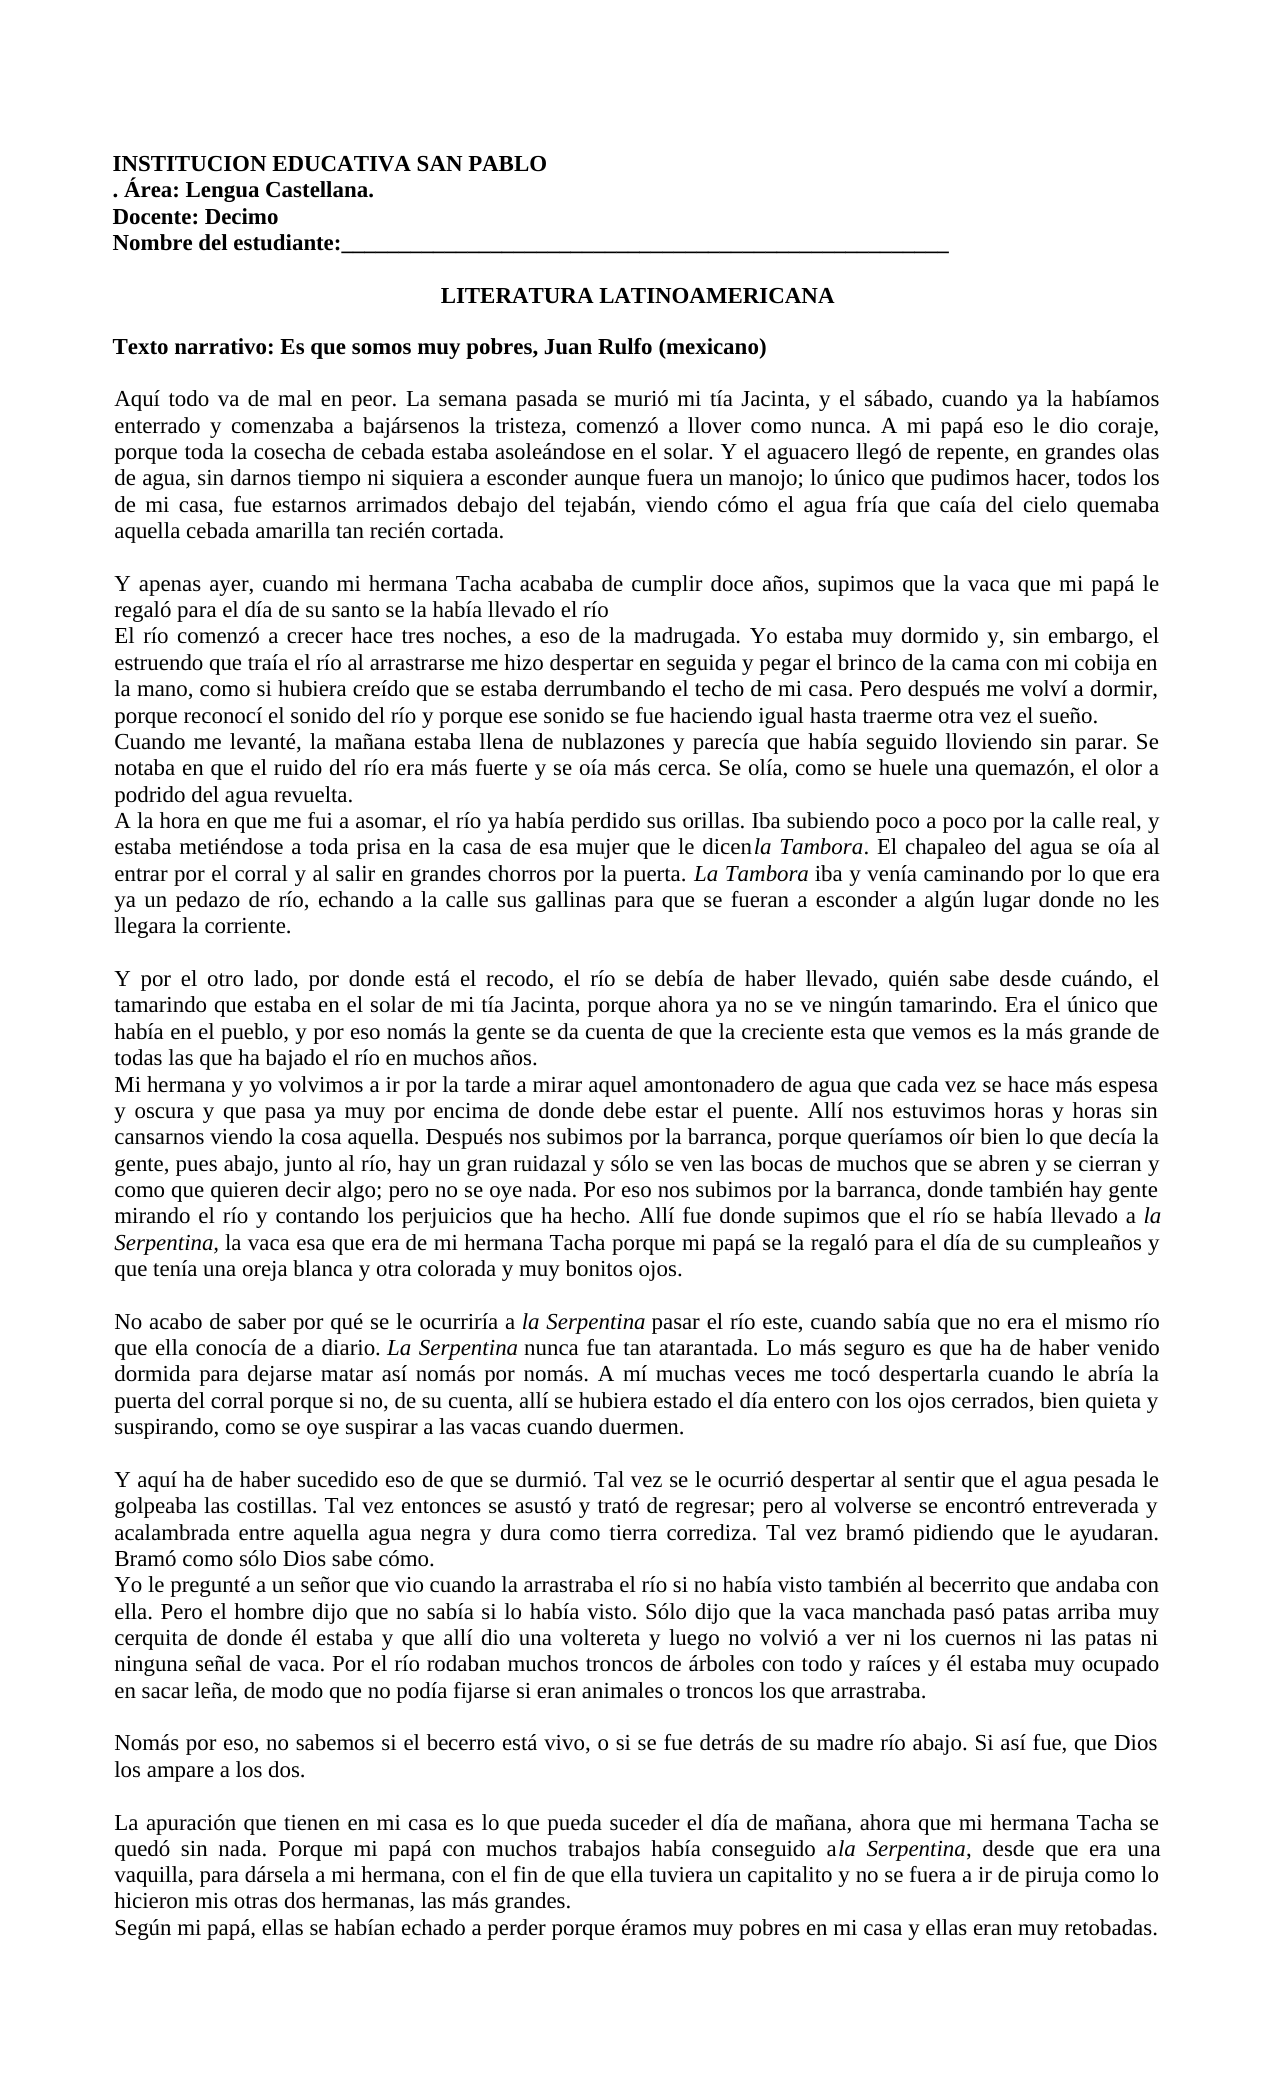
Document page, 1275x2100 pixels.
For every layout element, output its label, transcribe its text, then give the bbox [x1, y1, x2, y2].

text Docente: Decimo [112, 203, 1162, 229]
text . Área: Lengua Castellana. [112, 176, 1162, 203]
text INSTITUCION EDUCATIVA SAN PABLO [112, 150, 1162, 176]
text LITERATURA LATINOAMERICANA [112, 282, 1162, 308]
text Nombre del estudiante:_____________________________________________________ [112, 229, 1162, 255]
text Texto narrativo: Es que somos muy pobres, Juan Rulfo (mexicano) [112, 333, 1162, 359]
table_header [113, 384, 1162, 1942]
